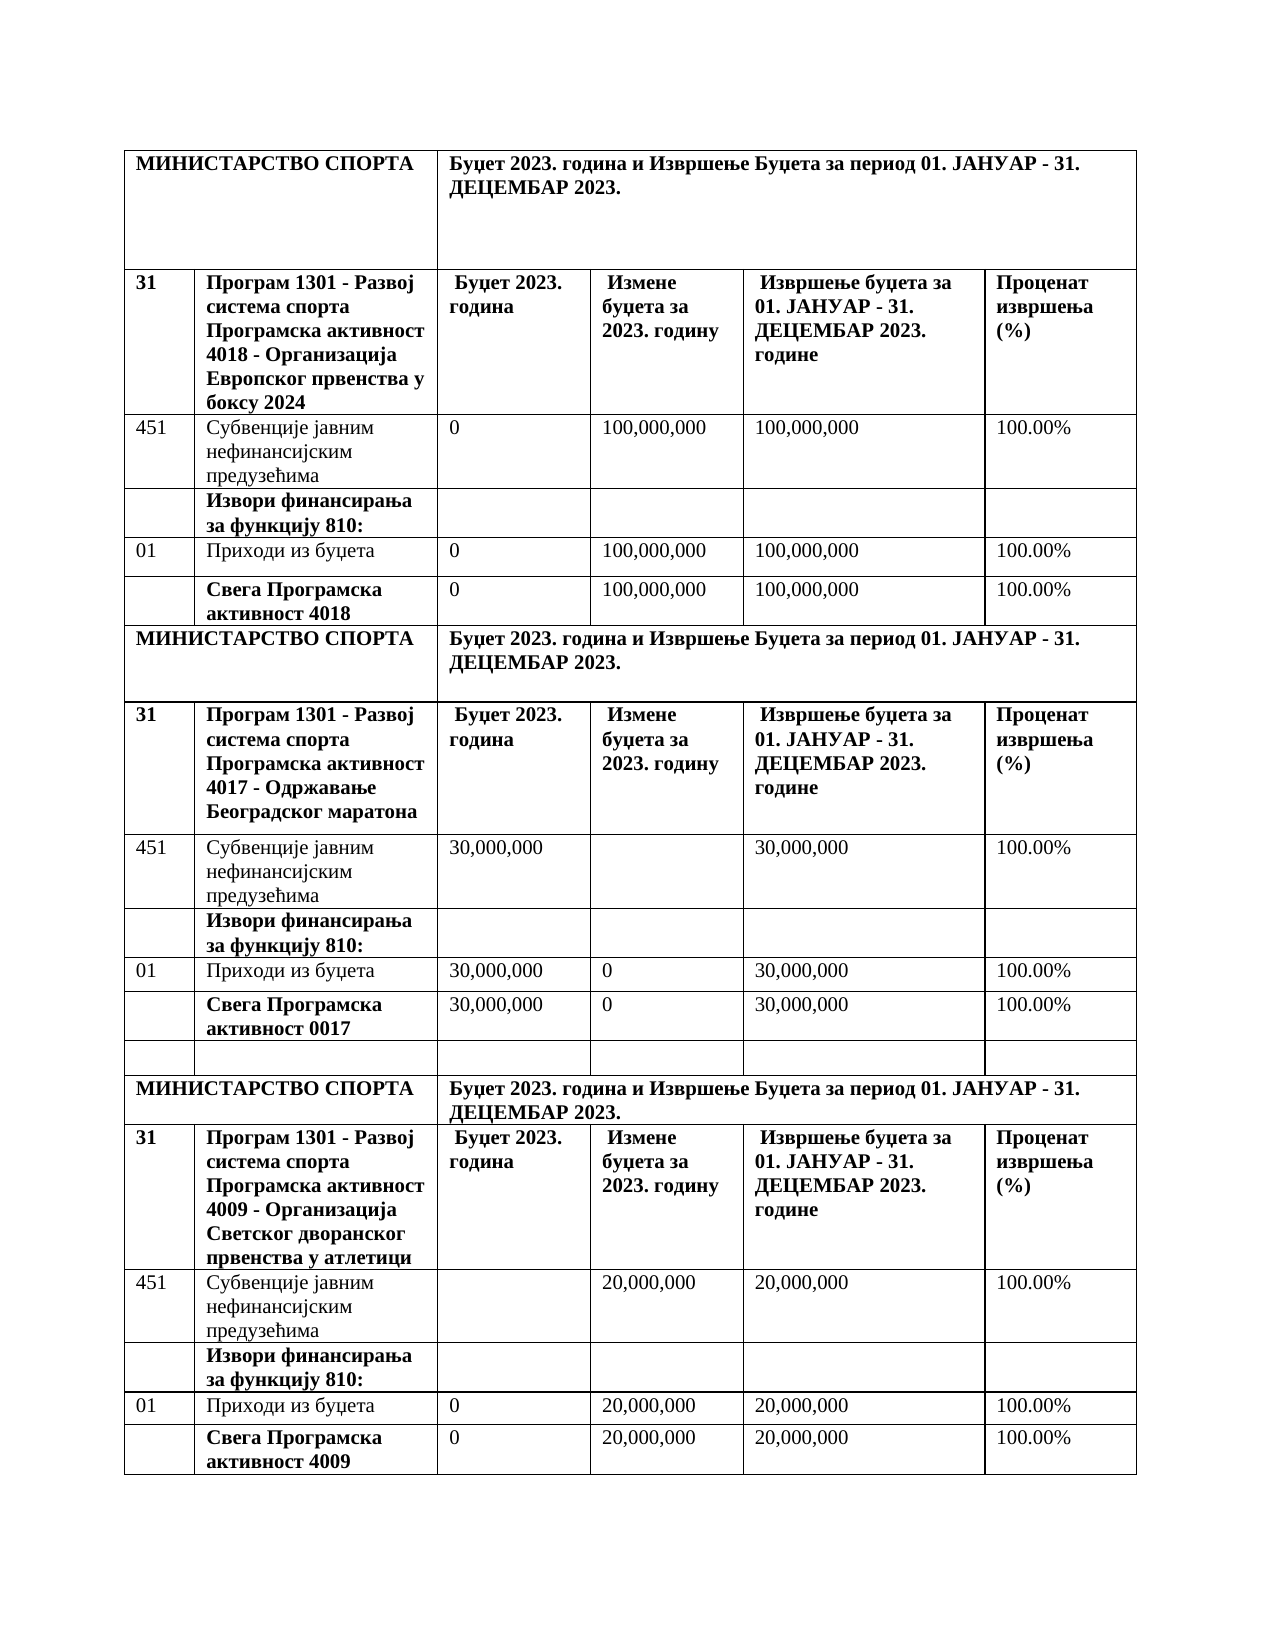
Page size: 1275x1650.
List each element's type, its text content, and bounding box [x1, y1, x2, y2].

table_cell 100.00% [986, 992, 1136, 1040]
table_cell [591, 1041, 743, 1074]
table_cell 100.00% [986, 1393, 1136, 1424]
table_cell [125, 1041, 194, 1074]
table_cell МИНИСТАРСТВО СПОРТА [125, 151, 437, 269]
table_cell 01 [125, 538, 194, 576]
table_cell Извори финансирања за функцију 810: [195, 1343, 437, 1391]
table_cell 100.00% [986, 1270, 1136, 1342]
table_cell Приходи из буџета [195, 958, 437, 991]
table_cell 20,000,000 [591, 1393, 743, 1424]
table_cell Извршење буџета за 01. ЈАНУАР - 31. ДЕЦЕМБАР 2023. године [744, 1125, 984, 1269]
table_cell Приходи из буџета [195, 1393, 437, 1424]
table_cell [438, 1343, 590, 1391]
table_cell [986, 1041, 1136, 1074]
table_cell 0 [591, 992, 743, 1040]
table_cell Свега Програмска активност 4009 [195, 1425, 437, 1473]
table_cell 100.00% [986, 958, 1136, 991]
table_cell [438, 1041, 590, 1074]
table_cell [744, 909, 984, 957]
table_cell 31 [125, 1125, 194, 1269]
table_cell 0 [438, 1425, 590, 1473]
table_cell 01 [125, 958, 194, 991]
table_cell Проценат извршења (%) [986, 703, 1136, 834]
table_cell [591, 489, 743, 537]
table_cell Субвенције јавним нефинансијским предузећима [195, 415, 437, 487]
table_cell Субвенције јавним нефинансијским предузећима [195, 835, 437, 907]
table_cell Приходи из буџета [195, 538, 437, 576]
table_cell Извршење буџета за 01. ЈАНУАР - 31. ДЕЦЕМБАР 2023. године [744, 703, 984, 834]
table_cell 0 [591, 958, 743, 991]
table_cell 451 [125, 415, 194, 487]
table_cell 30,000,000 [744, 835, 984, 907]
table_cell 0 [438, 577, 590, 625]
table_cell 30,000,000 [744, 958, 984, 991]
table_cell 100,000,000 [744, 415, 984, 487]
table_cell [744, 489, 984, 537]
table_cell [125, 992, 194, 1040]
table_cell 100,000,000 [591, 577, 743, 625]
table_cell [591, 835, 743, 907]
table_cell МИНИСТАРСТВО СПОРТА [125, 1076, 437, 1124]
table_cell [438, 1270, 590, 1342]
table_cell Свега Програмска активност 4018 [195, 577, 437, 625]
table_cell 100,000,000 [744, 538, 984, 576]
table_cell Извршење буџета за 01. ЈАНУАР - 31. ДЕЦЕМБАР 2023. године [744, 270, 984, 414]
table_cell 31 [125, 703, 194, 834]
table_cell Измене буџета за 2023. годину [591, 1125, 743, 1269]
table_cell [195, 1041, 437, 1074]
table_cell 20,000,000 [744, 1270, 984, 1342]
table_cell [986, 1343, 1136, 1391]
table_cell Проценат извршења (%) [986, 1125, 1136, 1269]
table_cell Измене буџета за 2023. годину [591, 270, 743, 414]
table_cell 100,000,000 [744, 577, 984, 625]
table_cell [125, 577, 194, 625]
table_cell 100.00% [986, 835, 1136, 907]
table_cell МИНИСТАРСТВО СПОРТА [125, 626, 437, 701]
table_cell 20,000,000 [744, 1425, 984, 1473]
table_cell 100.00% [986, 538, 1136, 576]
table_cell 0 [438, 415, 590, 487]
table_cell 100.00% [986, 415, 1136, 487]
table_cell Буџет 2023. година и Извршење Буџета за период 01. ЈАНУАР - 31. ДЕЦЕМБАР 2023. [438, 1076, 1136, 1124]
table_cell [438, 909, 590, 957]
table_cell 01 [125, 1393, 194, 1424]
table_cell Буџет 2023. година [438, 1125, 590, 1269]
table_cell Програм 1301 - Развој система спорта Програмска активност 4017 - Одржавање Београдског маратона [195, 703, 437, 834]
table_cell [744, 1343, 984, 1391]
table_cell Буџет 2023. година и Извршење Буџета за период 01. ЈАНУАР - 31. ДЕЦЕМБАР 2023. [438, 151, 1136, 269]
table_cell [125, 1343, 194, 1391]
table_cell Буџет 2023. година [438, 270, 590, 414]
table_cell [986, 909, 1136, 957]
table_cell 30,000,000 [744, 992, 984, 1040]
table_cell 20,000,000 [591, 1270, 743, 1342]
table_cell 20,000,000 [744, 1393, 984, 1424]
table_cell [125, 909, 194, 957]
table_cell 451 [125, 1270, 194, 1342]
table_cell [125, 1425, 194, 1473]
table_cell Извори финансирања за функцију 810: [195, 909, 437, 957]
table_cell 100.00% [986, 577, 1136, 625]
table_cell Извори финансирања за функцију 810: [195, 489, 437, 537]
table_cell [744, 1041, 984, 1074]
table_cell 20,000,000 [591, 1425, 743, 1473]
table_cell 31 [125, 270, 194, 414]
table_cell [125, 489, 194, 537]
table_cell 0 [438, 538, 590, 576]
table_cell [986, 489, 1136, 537]
table_cell [438, 489, 590, 537]
table_cell Свега Програмска активност 0017 [195, 992, 437, 1040]
table_cell Проценат извршења (%) [986, 270, 1136, 414]
table_cell 30,000,000 [438, 992, 590, 1040]
table_cell 451 [125, 835, 194, 907]
table_cell 100.00% [986, 1425, 1136, 1473]
table_cell 30,000,000 [438, 835, 590, 907]
table_cell [591, 909, 743, 957]
table_cell 30,000,000 [438, 958, 590, 991]
table_cell Субвенције јавним нефинансијским предузећима [195, 1270, 437, 1342]
table_cell 100,000,000 [591, 538, 743, 576]
table_cell Буџет 2023. година [438, 703, 590, 834]
table_cell 100,000,000 [591, 415, 743, 487]
table_cell Измене буџета за 2023. годину [591, 703, 743, 834]
table_cell Програм 1301 - Развој система спорта Програмска активност 4009 - Организација Светског дворанског првенства у атлетици [195, 1125, 437, 1269]
table_cell 0 [438, 1393, 590, 1424]
table_cell Програм 1301 - Развој система спорта Програмска активност 4018 - Организација Европског првенства у боксу 2024 [195, 270, 437, 414]
table_cell Буџет 2023. година и Извршење Буџета за период 01. ЈАНУАР - 31. ДЕЦЕМБАР 2023. [438, 626, 1136, 701]
table_cell [591, 1343, 743, 1391]
